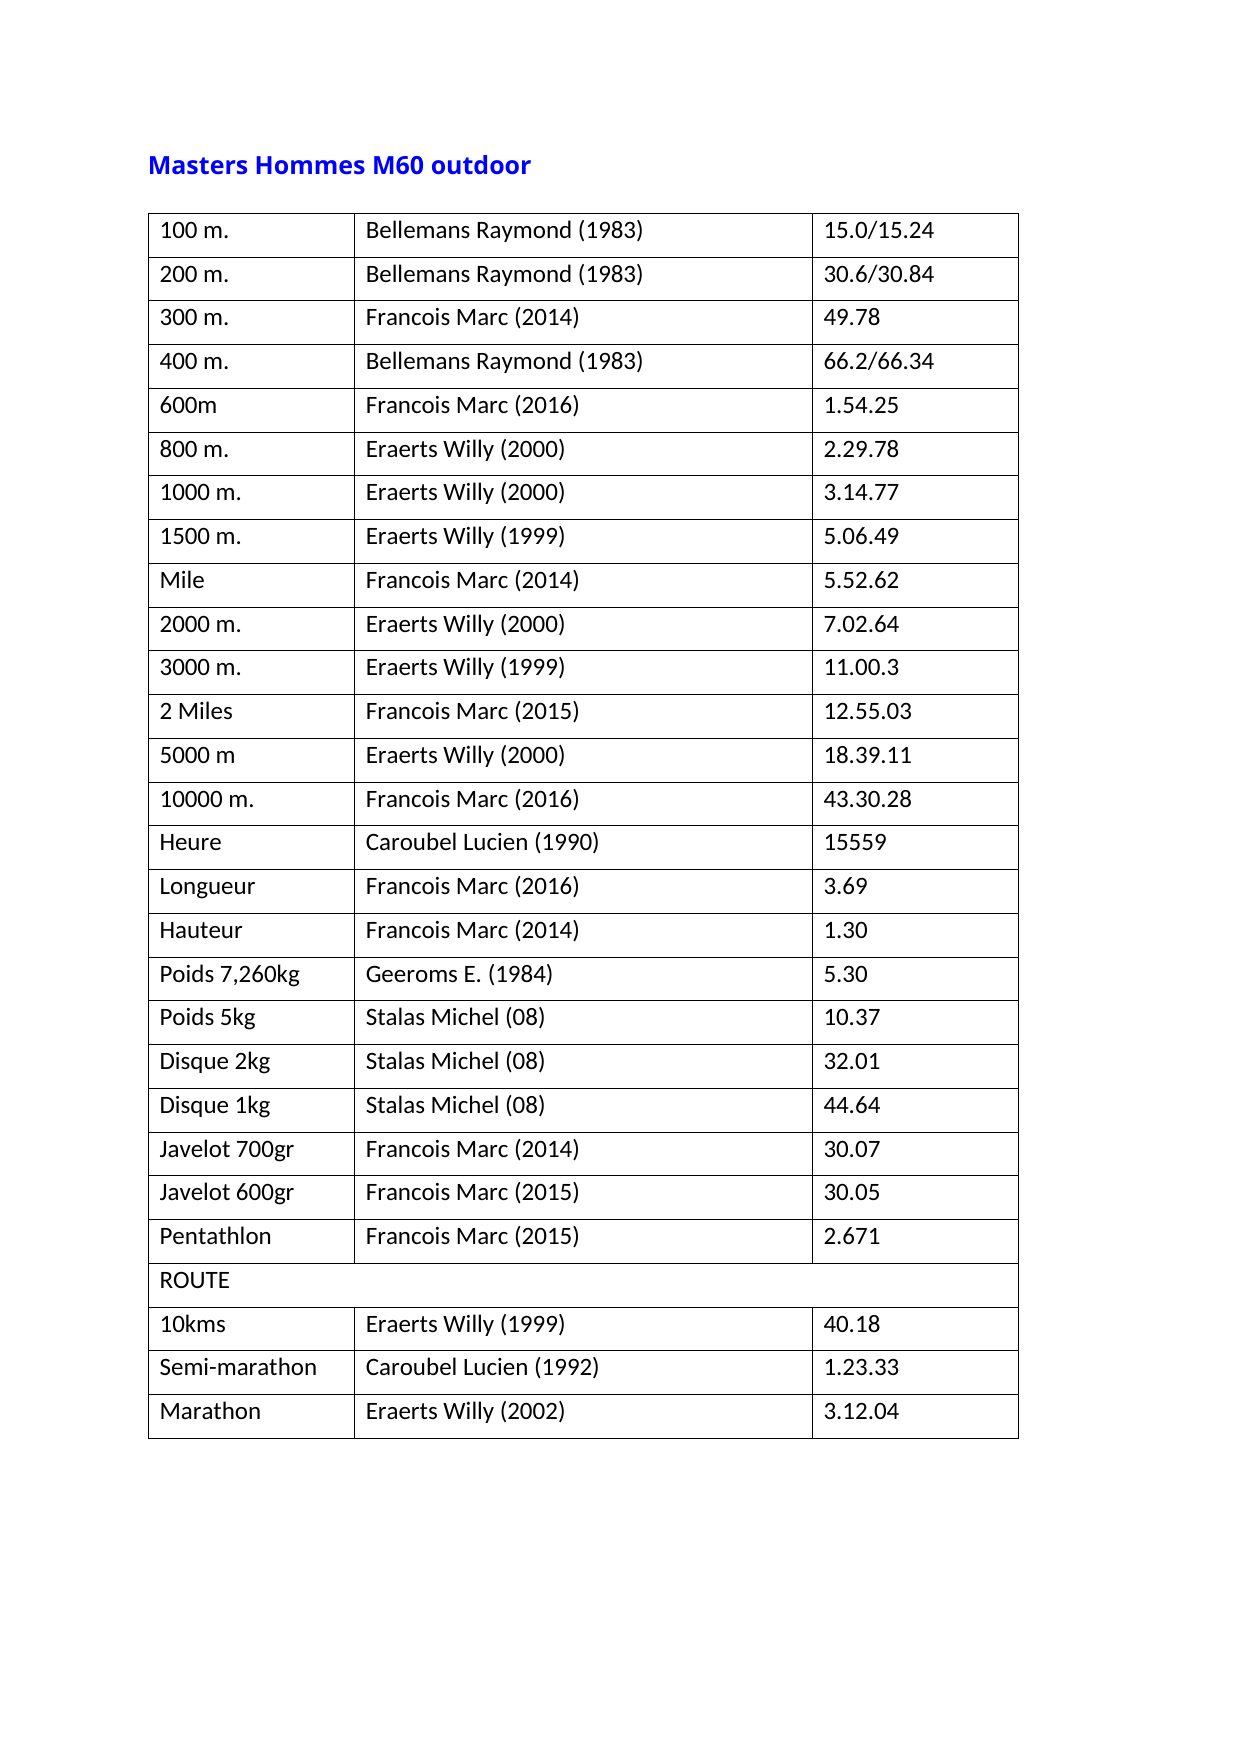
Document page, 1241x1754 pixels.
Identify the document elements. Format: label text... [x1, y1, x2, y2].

table_cell Poids 5kg [149, 1001, 354, 1044]
table_cell Francois Marc (2014) [355, 301, 812, 344]
table_cell Marathon [149, 1395, 354, 1438]
table_cell 32.01 [813, 1045, 1018, 1088]
table_cell Eraerts Willy (1999) [355, 1308, 812, 1350]
table_cell 7.02.64 [813, 608, 1018, 650]
table_cell Bellemans Raymond (1983) [355, 258, 812, 300]
table_cell 3.14.77 [813, 476, 1018, 519]
table_cell Javelot 600gr [149, 1176, 354, 1219]
table_cell Eraerts Willy (2002) [355, 1395, 812, 1438]
text Masters Hommes M60 outdoor [148, 148, 1093, 182]
table_cell 12.55.03 [813, 695, 1018, 738]
table_header 15.0/15.24 [813, 214, 1018, 257]
table_cell Stalas Michel (08) [355, 1001, 812, 1044]
table_cell 5000 m [149, 739, 354, 782]
table_cell 44.64 [813, 1089, 1018, 1132]
table_cell 1.23.33 [813, 1351, 1018, 1394]
table_cell Francois Marc (2016) [355, 870, 812, 913]
table_cell 600m [149, 389, 354, 432]
table_cell 10kms [149, 1308, 354, 1350]
table_cell 66.2/66.34 [813, 345, 1018, 388]
table_cell Eraerts Willy (1999) [355, 520, 812, 563]
table_cell 3.12.04 [813, 1395, 1018, 1438]
table_cell Caroubel Lucien (1992) [355, 1351, 812, 1394]
table_header Bellemans Raymond (1983) [355, 214, 812, 257]
table_cell 3000 m. [149, 651, 354, 694]
table_cell Bellemans Raymond (1983) [355, 345, 812, 388]
table_cell Poids 7,260kg [149, 958, 354, 1000]
table_cell Francois Marc (2015) [355, 1220, 812, 1263]
table_cell Eraerts Willy (2000) [355, 608, 812, 650]
table_cell 49.78 [813, 301, 1018, 344]
table_cell 2.671 [813, 1220, 1018, 1263]
table_cell 18.39.11 [813, 739, 1018, 782]
table_cell Stalas Michel (08) [355, 1045, 812, 1088]
table_cell 1.54.25 [813, 389, 1018, 432]
table_cell Francois Marc (2014) [355, 914, 812, 957]
table_cell 15559 [813, 826, 1018, 869]
table_cell 43.30.28 [813, 783, 1018, 825]
table_cell Francois Marc (2016) [355, 389, 812, 432]
table_cell 3.69 [813, 870, 1018, 913]
table_header 100 m. [149, 214, 354, 257]
table_cell Eraerts Willy (2000) [355, 739, 812, 782]
table_cell 10000 m. [149, 783, 354, 825]
table_cell Francois Marc (2014) [355, 1133, 812, 1175]
table_cell 2 Miles [149, 695, 354, 738]
table_cell 300 m. [149, 301, 354, 344]
table_cell Hauteur [149, 914, 354, 957]
table_cell Javelot 700gr [149, 1133, 354, 1175]
table_cell Eraerts Willy (2000) [355, 476, 812, 519]
table_cell 2000 m. [149, 608, 354, 650]
table_cell Francois Marc (2015) [355, 695, 812, 738]
table_cell Longueur [149, 870, 354, 913]
table_cell 1500 m. [149, 520, 354, 563]
table_cell Francois Marc (2016) [355, 783, 812, 825]
table_cell 30.6/30.84 [813, 258, 1018, 300]
table_cell Francois Marc (2015) [355, 1176, 812, 1219]
table_cell 30.07 [813, 1133, 1018, 1175]
table_cell Pentathlon [149, 1220, 354, 1263]
table_cell 400 m. [149, 345, 354, 388]
table_cell Geeroms E. (1984) [355, 958, 812, 1000]
table_cell Semi-marathon [149, 1351, 354, 1394]
table_cell 1.30 [813, 914, 1018, 957]
table_cell 40.18 [813, 1308, 1018, 1350]
table_cell Eraerts Willy (1999) [355, 651, 812, 694]
table_cell 11.00.3 [813, 651, 1018, 694]
table_cell 200 m. [149, 258, 354, 300]
table_cell 1000 m. [149, 476, 354, 519]
table_cell Francois Marc (2014) [355, 564, 812, 607]
table_cell 5.06.49 [813, 520, 1018, 563]
table_cell 10.37 [813, 1001, 1018, 1044]
table_cell 800 m. [149, 433, 354, 475]
table_cell Heure [149, 826, 354, 869]
table_cell Caroubel Lucien (1990) [355, 826, 812, 869]
table_cell Stalas Michel (08) [355, 1089, 812, 1132]
table_cell 5.52.62 [813, 564, 1018, 607]
table_cell 30.05 [813, 1176, 1018, 1219]
table_cell 2.29.78 [813, 433, 1018, 475]
table_cell Disque 1kg [149, 1089, 354, 1132]
table_cell ROUTE [149, 1264, 1018, 1307]
table_cell Mile [149, 564, 354, 607]
table_cell Disque 2kg [149, 1045, 354, 1088]
table_cell 5.30 [813, 958, 1018, 1000]
table_cell Eraerts Willy (2000) [355, 433, 812, 475]
